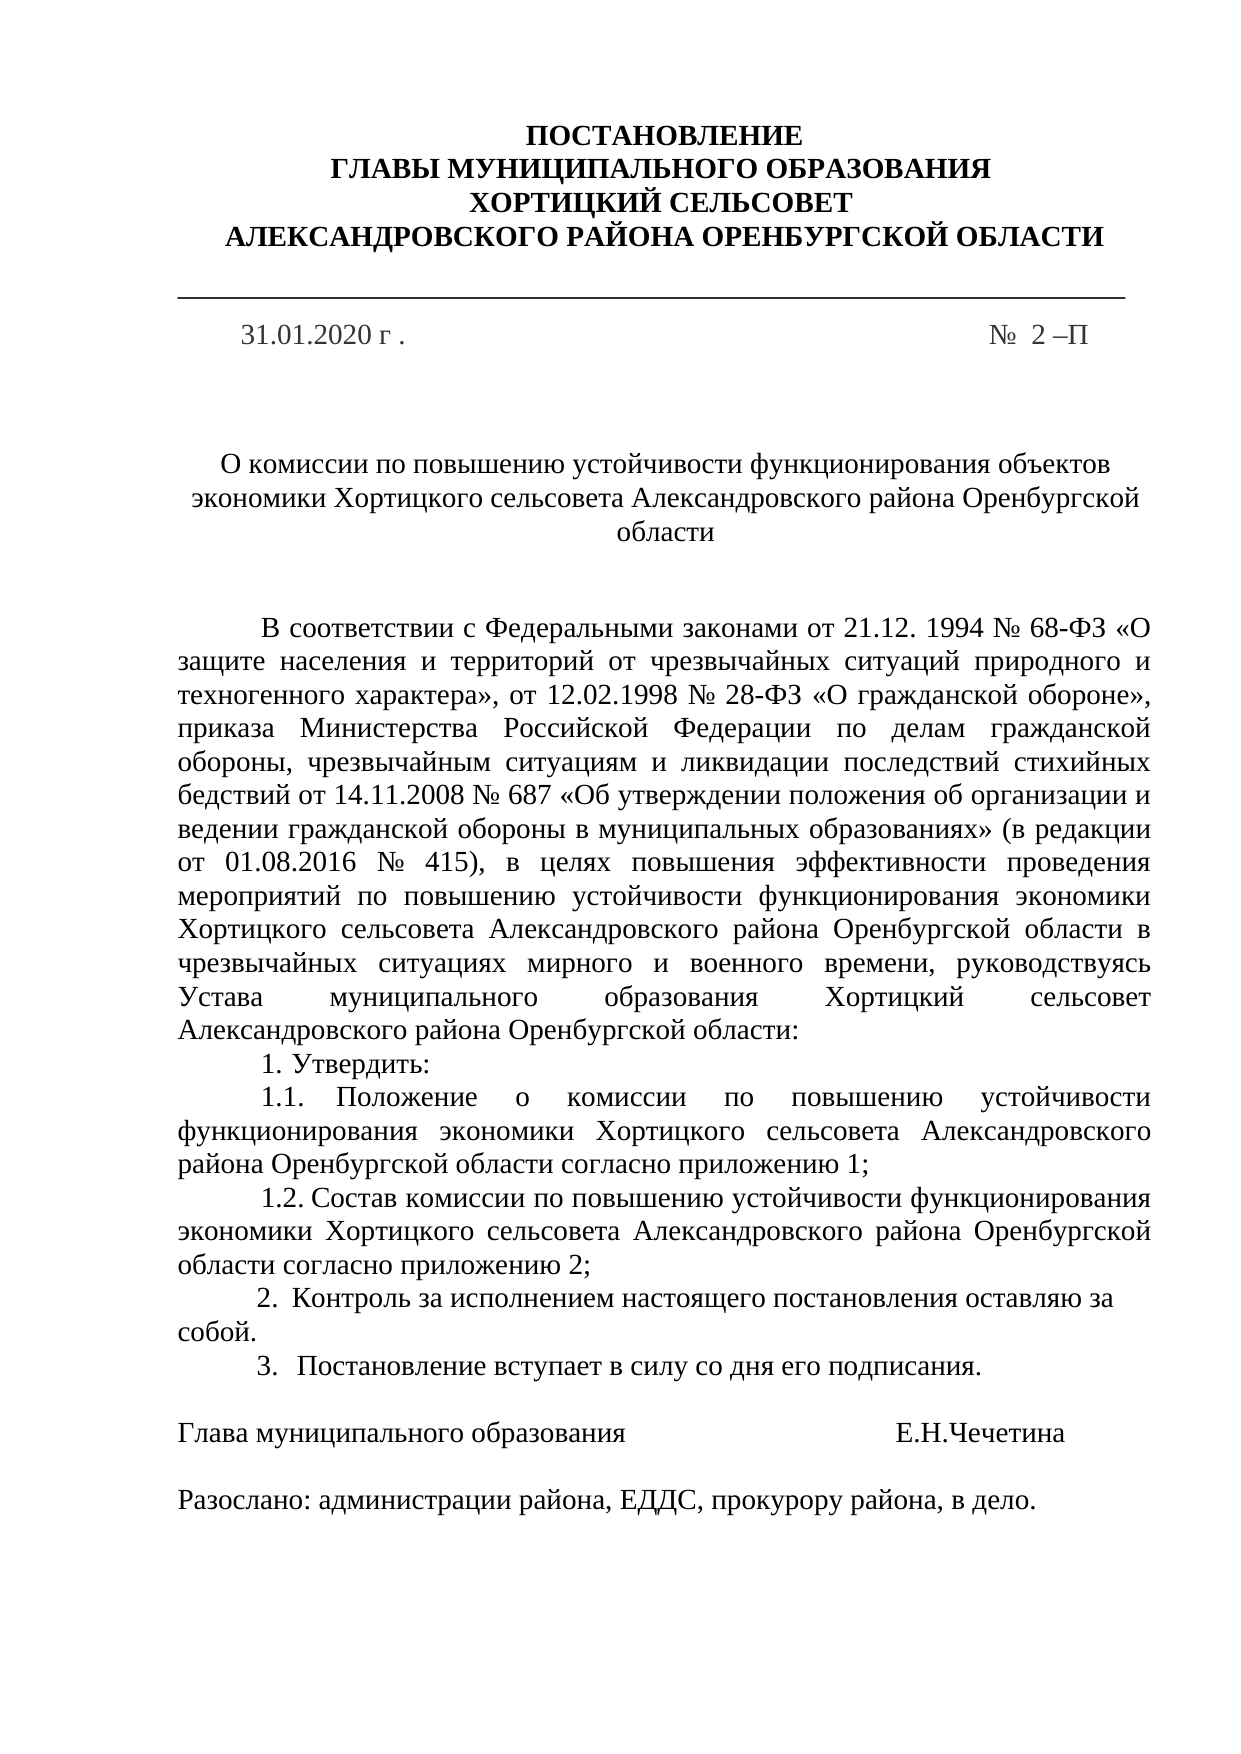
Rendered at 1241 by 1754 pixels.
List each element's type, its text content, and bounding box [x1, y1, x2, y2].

text Разослано: администрации района, ЕДДС, прокурору района, в дело. [177, 1482, 1152, 1516]
text ПОСТАНОВЛЕНИЕ ГЛАВЫ МУНИЦИПАЛЬНОГО ОБРАЗОВАНИЯ ХОРТИЦКИЙ СЕЛЬСОВЕТ АЛЕКСАНДРОВСКОГО РАЙОНА ОРЕНБУРГСКОЙ ОБЛАСТИ [177, 118, 1152, 252]
text В соответствии с Федеральными законами от 21.12. 1994 № 68-ФЗ «О защите населения и территорий от чрезвычайных ситуаций природного и техногенного характера», от 12.02.1998 № 28-ФЗ «О гражданской обороне», приказа Министерства Российской Федерации по делам гражданской обороны, чрезвычайным ситуациям и ликвидации последствий стихийных бедствий от 14.11.2008 № 687 «Об утверждении положения об организации и ведении гражданской обороны в муниципальных образованиях» (в редакции от 01.08.2016 № 415), в целях повышения эффективности проведения мероприятий по повышению устойчивости функционирования экономики Хортицкого сельсовета Александровского района Оренбургской области в чрезвычайных ситуациях мирного и военного времени, руководствуясь Устава муниципального образования Хортицкий сельсовет Александровского района Оренбургской области: [177, 610, 1152, 1046]
text 31.01.2020 г . № 2 –П [177, 317, 1152, 351]
text О комиссии по повышению устойчивости функционирования объектов экономики Хортицкого сельсовета Александровского района Оренбургской области [179, 447, 1152, 548]
list Утвердить: [177, 1046, 1152, 1080]
list Постановление вступает в силу со дня его подписания. [256, 1348, 1152, 1382]
list Контроль за исполнением настоящего постановления оставляю за собой. [177, 1281, 1152, 1348]
list Состав комиссии по повышению устойчивости функционирования экономики Хортицкого сельсовета Александровского района Оренбургской области согласно приложению 2; [177, 1180, 1152, 1281]
list Положение о комиссии по повышению устойчивости функционирования экономики Хортицкого сельсовета Александровского района Оренбургской области согласно приложению 1; [177, 1080, 1152, 1180]
text _________________________________________________________________ [177, 268, 1152, 302]
text Глава муниципального образования Е.Н.Чечетина [177, 1415, 1152, 1449]
